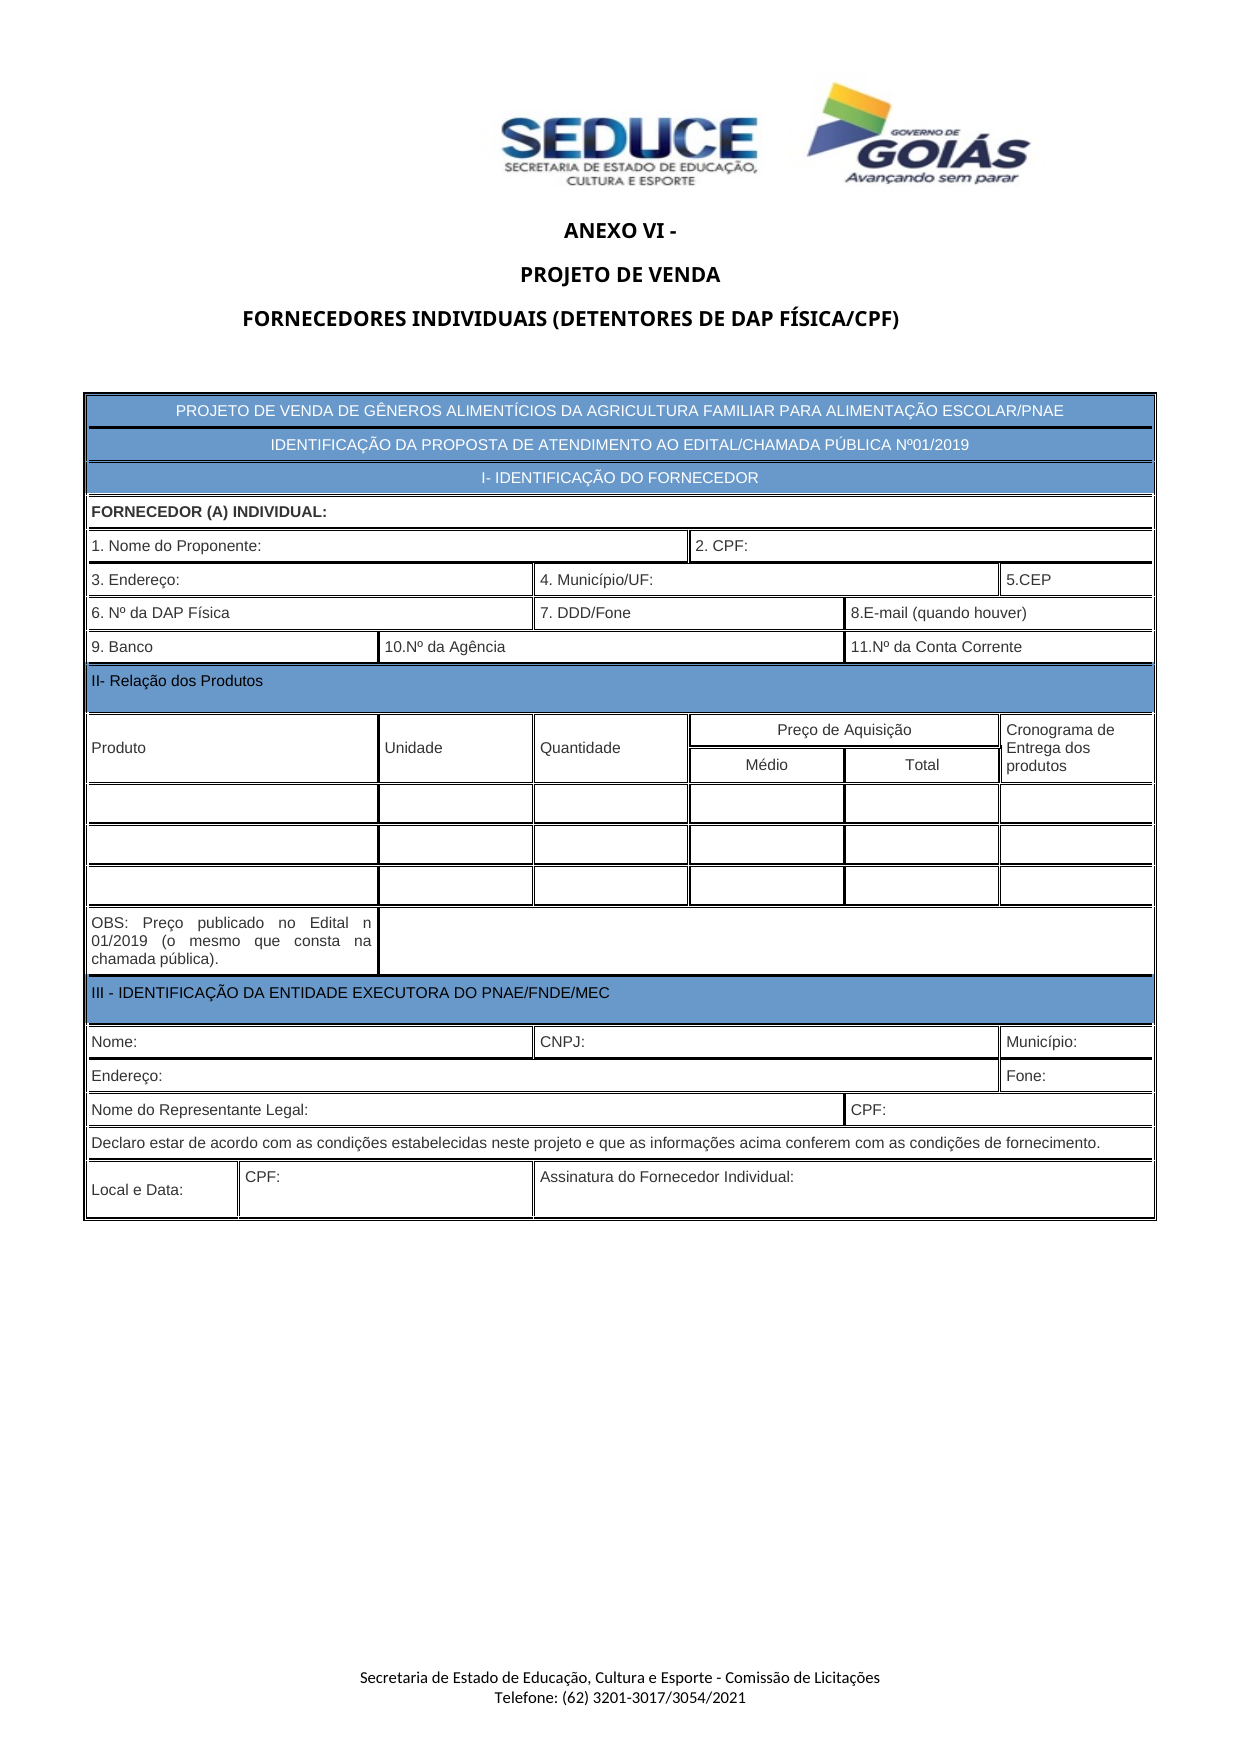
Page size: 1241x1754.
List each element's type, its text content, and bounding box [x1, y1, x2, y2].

text ANEXO VI - [177, 216, 1063, 244]
table_cell [846, 826, 998, 863]
table_cell Nome do Representante Legal: [85, 1091, 844, 1124]
table_cell [691, 867, 843, 904]
table_cell [1001, 863, 1154, 904]
table_cell Produto [85, 712, 378, 781]
table_cell Médio [691, 749, 843, 781]
table_cell [87, 781, 377, 822]
table_cell CNPJ: [535, 1027, 998, 1057]
table_cell Fone: [1001, 1057, 1154, 1091]
table_cell [535, 785, 687, 822]
table_cell 8.E-mail (quando houver) [844, 595, 1155, 628]
table_cell Assinatura do Fornecedor Individual: [534, 1158, 1154, 1217]
table_cell CPF: [239, 1162, 533, 1217]
table_cell 3. Endereço: [87, 561, 532, 595]
table_cell [380, 867, 532, 904]
table_header PROJETO DE VENDA DE GÊNEROS ALIMENTÍCIOS DA AGRICULTURA FAMILIAR PARA ALIMENTAÇÃO ESCOLAR/PNAE [87, 396, 1154, 426]
table_cell IDENTIFICAÇÃO DA PROPOSTA DE ATENDIMENTO AO EDITAL/CHAMADA PÚBLICA Nº01/2019 [87, 426, 1154, 460]
table_cell [1001, 822, 1154, 863]
table_cell [380, 904, 1154, 974]
table_cell Município: [1001, 1023, 1154, 1057]
table_cell FORNECEDOR (A) INDIVIDUAL: [87, 494, 1154, 527]
table_cell [380, 785, 532, 822]
table_cell Cronograma de Entrega dos produtos [1000, 712, 1155, 781]
table_cell Total [846, 749, 998, 781]
table_cell [1001, 781, 1154, 822]
table_cell [380, 826, 532, 863]
table_cell [691, 826, 843, 863]
table_cell Preço de Aquisição [691, 715, 998, 745]
table_cell Endereço: [87, 1057, 998, 1091]
text PROJETO DE VENDA [177, 260, 1063, 288]
picture [478, 73, 1064, 216]
table_cell 9. Banco [87, 629, 377, 662]
table_cell [846, 867, 998, 904]
table_cell I- IDENTIFICAÇÃO DO FORNECEDOR [85, 460, 1155, 493]
text FORNECEDORES INDIVIDUAIS (DETENTORES DE DAP FÍSICA/CPF) [177, 304, 1063, 332]
table_cell 5.CEP [1001, 561, 1154, 595]
table_cell 11.Nº da Conta Corrente [846, 629, 1154, 662]
table_cell III - IDENTIFICAÇÃO DA ENTIDADE EXECUTORA DO PNAE/FNDE/MEC [87, 974, 1154, 1023]
table_cell 1. Nome do Proponente: [87, 527, 687, 561]
table_cell [846, 785, 998, 822]
table_cell [535, 826, 687, 863]
table_cell 2. CPF: [691, 527, 1154, 561]
table_cell 10.Nº da Agência [380, 632, 843, 662]
table_cell [691, 785, 843, 822]
table_cell Declaro estar de acordo com as condições estabelecidas neste projeto e que as informações acima conferem com as condições de fornecimento. [87, 1125, 1154, 1158]
table_cell CPF: [844, 1091, 1155, 1124]
table_cell [87, 822, 377, 863]
table_cell OBS: Preço publicado no Edital n 01/2019 (o mesmo que consta na chamada pública). [87, 904, 377, 974]
table_cell Unidade [380, 715, 532, 781]
table_cell [87, 863, 377, 904]
table_cell 6. Nº da DAP Física [85, 595, 533, 628]
table_cell 4. Município/UF: [535, 564, 998, 595]
table_cell 7. DDD/Fone [535, 598, 843, 628]
table_cell Local e Data: [87, 1158, 238, 1217]
table_cell Nome: [87, 1023, 532, 1057]
table_cell [535, 867, 687, 904]
table_cell II- Relação dos Produtos [87, 662, 1154, 712]
table_cell Quantidade [535, 715, 687, 781]
